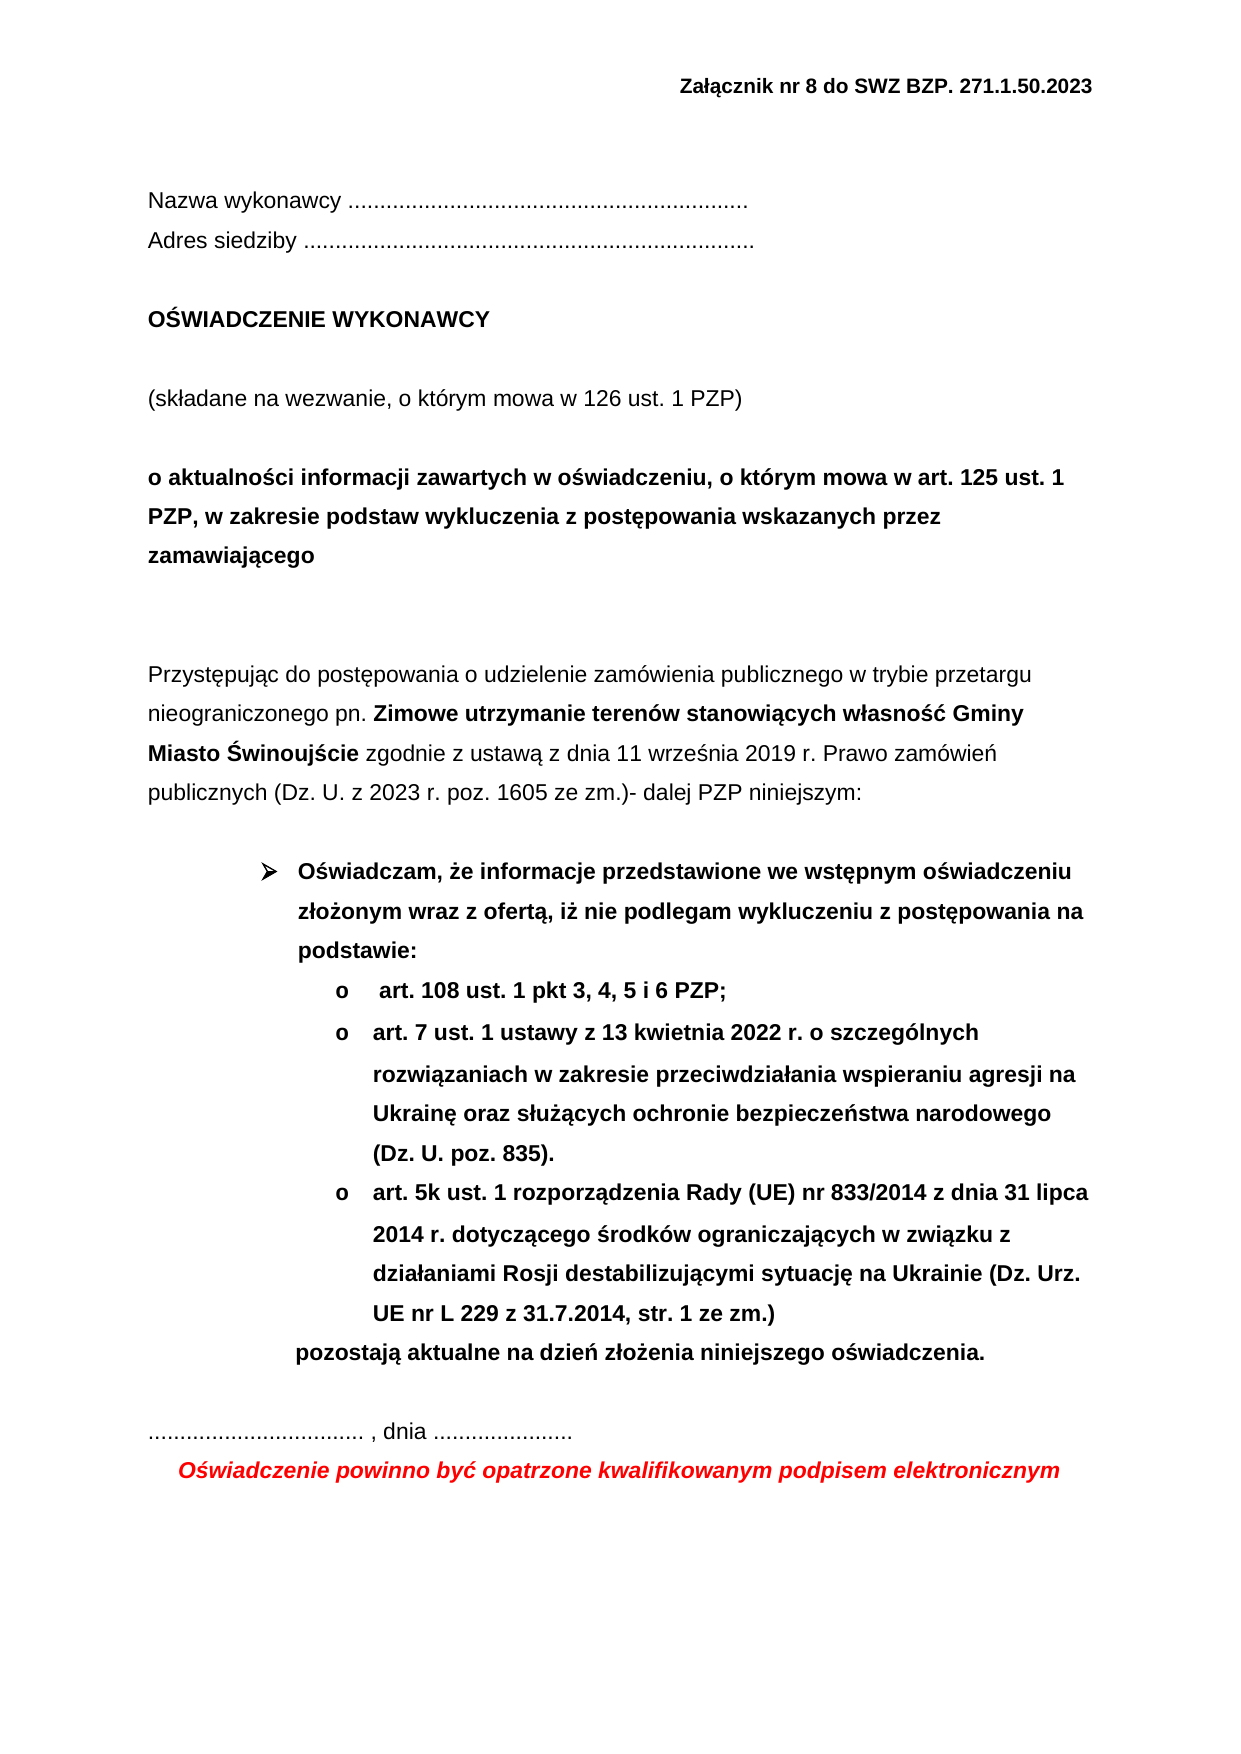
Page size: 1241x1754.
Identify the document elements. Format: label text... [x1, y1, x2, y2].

list art. 7 ust. 1 ustawy z 13 kwietnia 2022 r. o szczególnych rozwiązaniach w zakresie przeciwdziałania wspieraniu agresji na Ukrainę oraz służących ochronie bezpieczeństwa narodowego (Dz. U. poz. 835). [335, 1019, 1093, 1166]
list art. 5k ust. 1 rozporządzenia Rady (UE) nr 833/2014 z dnia 31 lipca 2014 r. dotyczącego środków ograniczających w związku z działaniami Rosji destabilizującymi sytuację na Ukrainie (Dz. Urz. UE nr L 229 z 31.7.2014, str. 1 ze zm.) [335, 1179, 1093, 1326]
text Oświadczenie powinno być opatrzone kwalifikowanym podpisem elektronicznym [148, 1457, 1093, 1484]
text .................................. , dnia ...................... [148, 1418, 1093, 1444]
list art. 108 ust. 1 pkt 3, 4, 5 i 6 PZP; [335, 977, 1093, 1005]
text OŚWIADCZENIE WYKONAWCY [148, 306, 1093, 332]
text pozostają aktualne na dzień złożenia niniejszego oświadczenia. [221, 1339, 1093, 1365]
text Nazwa wykonawcy ............................................................... [148, 187, 1093, 213]
list Oświadczam, że informacje przedstawione we wstępnym oświadczeniu złożonym wraz z ofertą, iż nie podlegam wykluczeniu z postępowania na podstawie: [260, 858, 1093, 963]
text o aktualności informacji zawartych w oświadczeniu, o którym mowa w art. 125 ust. 1 PZP, w zakresie podstaw wykluczenia z postępowania wskazanych przez zamawiającego [148, 463, 1093, 569]
text (składane na wezwanie, o którym mowa w 126 ust. 1 PZP) [148, 384, 1093, 411]
text Przystępując do postępowania o udzielenie zamówienia publicznego w trybie przetargu nieograniczonego pn. Zimowe utrzymanie terenów stanowiących własność Gminy Miasto Świnoujście zgodnie z ustawą z dnia 11 września 2019 r. Prawo zamówień publicznych (Dz. U. z 2023 r. poz. 1605 ze zm.)- dalej PZP niniejszym: [148, 661, 1093, 806]
text Adres siedziby ....................................................................... [148, 227, 1093, 253]
